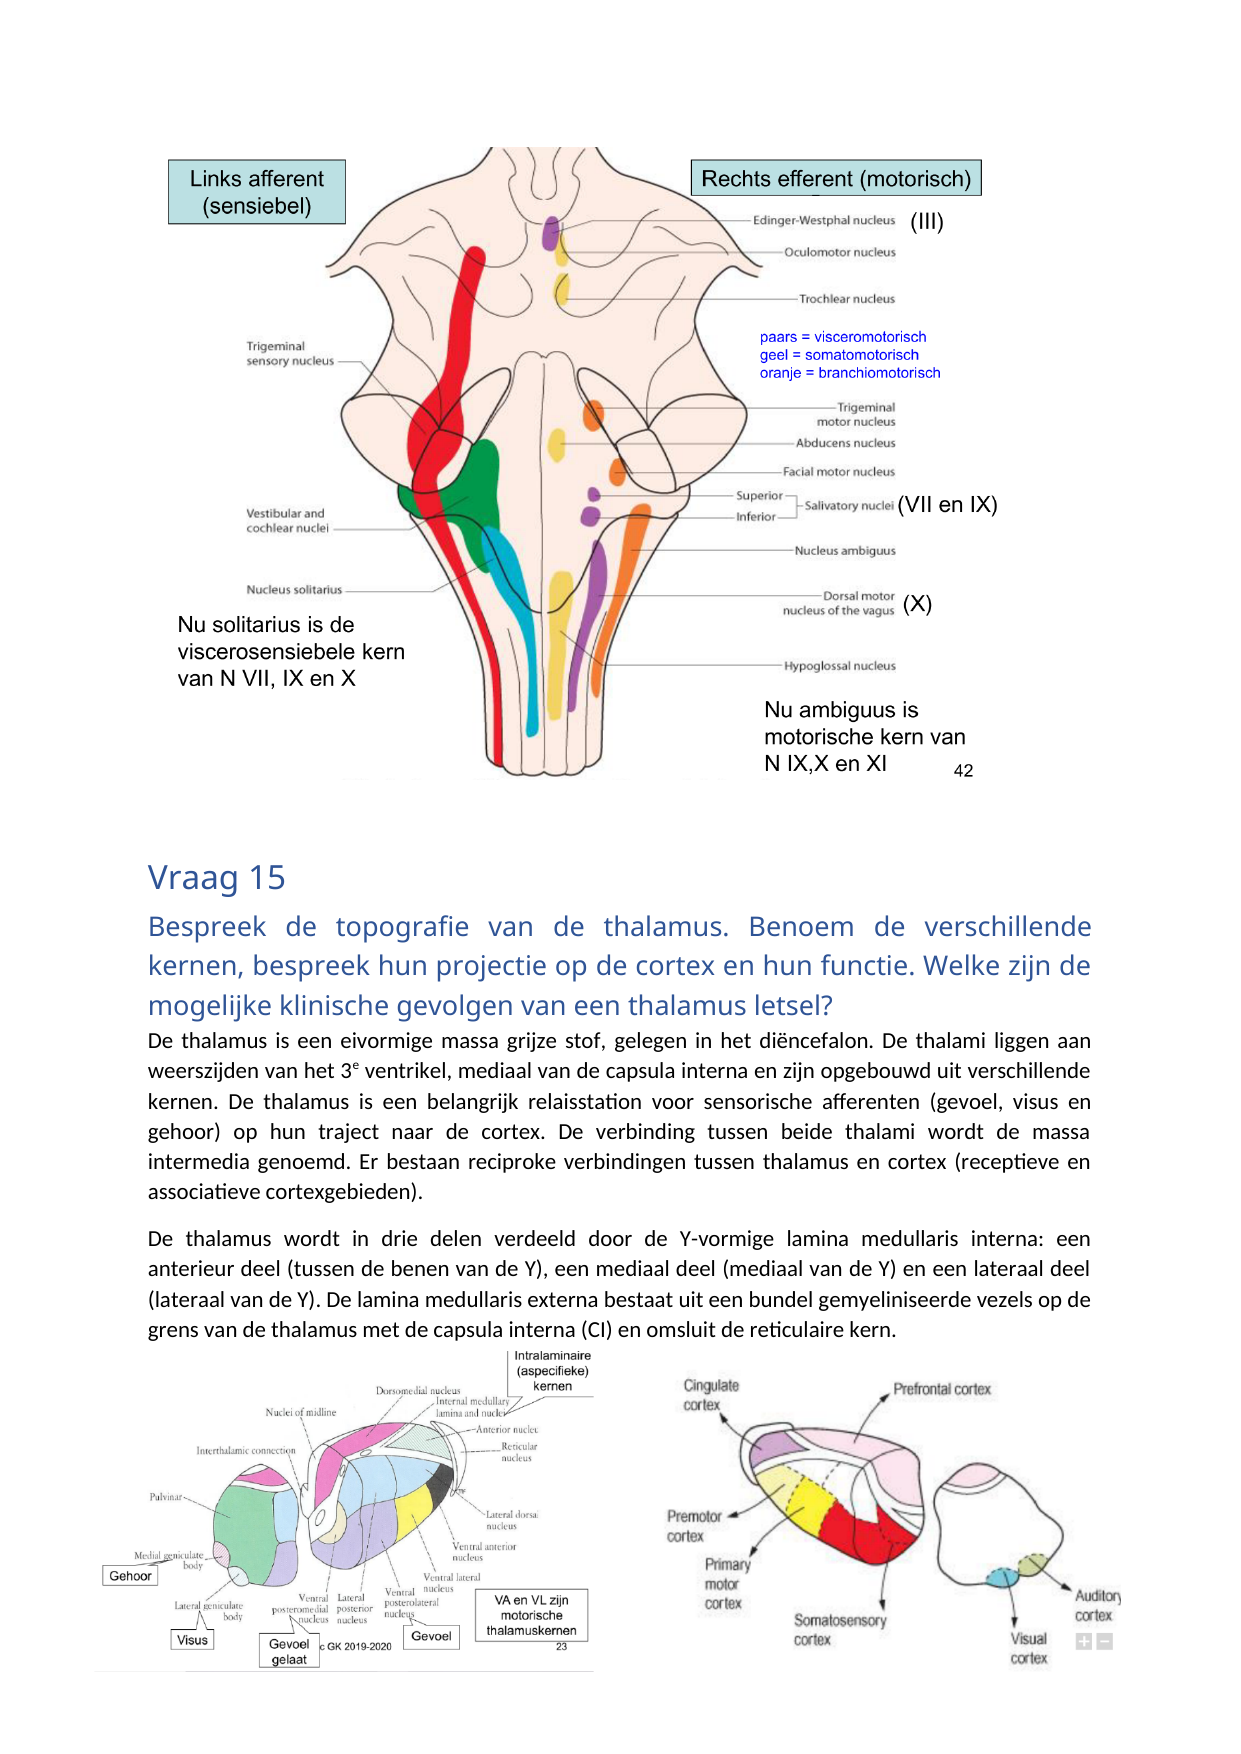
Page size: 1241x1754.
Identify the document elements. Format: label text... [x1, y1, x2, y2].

text De thalamus is een eivormige massa grijze stof, gelegen in het diëncefalon. De thalami liggen aan weerszijden van het 3e ventrikel, mediaal van de capsula interna en zijn opgebouwd uit verschillende kernen. De thalamus is een belangrijk relaisstation voor sensorische afferenten (gevoel, visus en gehoor) op hun traject naar de cortex. De verbinding tussen beide thalami wordt de massa intermedia genoemd. Er bestaan reciproke verbindingen tussen thalamus en cortex (receptieve en associatieve cortexgebieden). [148, 1026, 1093, 1206]
picture [147, 147, 1001, 780]
text De thalamus wordt in drie delen verdeeld door de Y-vormige lamina medullaris interna: een anterieur deel (tussen de benen van de Y), een mediaal deel (mediaal van de Y) en een lateraal deel (lateraal van de Y). De lamina medullaris externa bestaat uit een bundel gemyeliniseerde vezels op de grens van de thalamus met de capsula interna (CI) en omsluit de reticulaire kern. [148, 1224, 1093, 1343]
picture [647, 1356, 1121, 1672]
subtitle Vraag 15 [148, 854, 1093, 899]
picture [94, 1351, 594, 1672]
subtitle Bespreek de topografie van de thalamus. Benoem de verschillende kernen, bespreek hun projectie op de cortex en hun functie. Welke zijn de mogelijke klinische gevolgen van een thalamus letsel? [148, 907, 1093, 1023]
